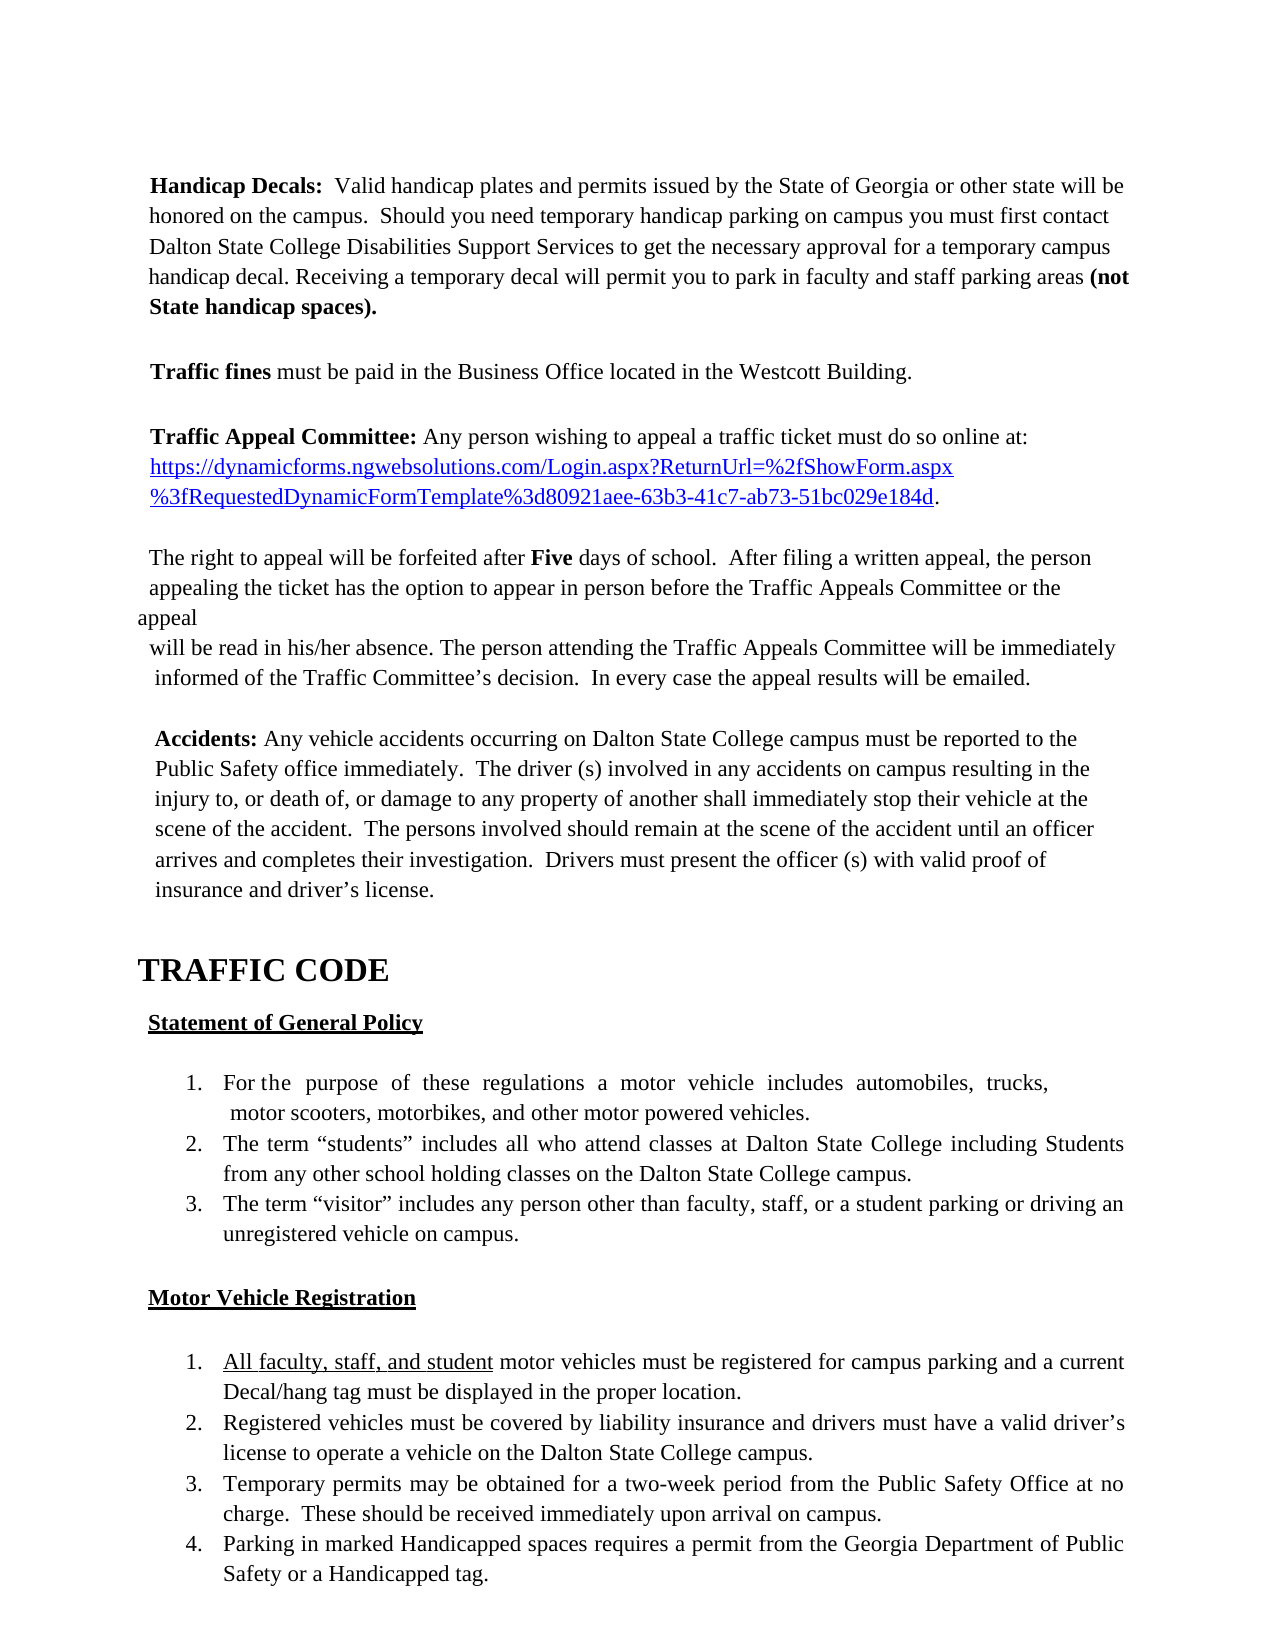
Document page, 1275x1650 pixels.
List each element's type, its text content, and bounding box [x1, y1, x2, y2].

text 2. Registered vehicles must be covered by liability insurance and drivers must have a valid driver’s license to operate a vehicle on the Dalton State College campus. [185, 1409, 1131, 1466]
text The right to appeal will be forfeited after Five days of school. After filing a written appeal, the person [137, 544, 1123, 570]
text Traffic fines must be paid in the Business Office located in the Westcott Building. [150, 358, 1139, 384]
text honored on the campus. Should you need temporary handicap parking on campus you must first contact [137, 202, 1132, 229]
text TRAFFIC CODE [137, 950, 770, 988]
text injury to, or death of, or damage to any property of another shall immediately stop their vehicle at the [137, 785, 1118, 812]
text arrives and completes their investigation. Drivers must present the officer (s) with valid proof of [137, 846, 1118, 872]
text appealing the ticket has the option to appear in person before the Traffic Appeals Committee or the appeal [137, 574, 1123, 630]
text Dalton State College Disabilities Support Services to get the necessary approval for a temporary campus [137, 233, 1132, 259]
text informed of the Traffic Committee’s decision. In every case the appeal results will be emailed. [137, 664, 1123, 691]
text Public Safety office immediately. The driver (s) involved in any accidents on campus resulting in the [137, 755, 1118, 781]
list The term “visitor” includes any person other than faculty, staff, or a student parking or driving an unregistered vehicle on campus. [185, 1190, 1131, 1247]
text 1. All faculty, staff, and student motor vehicles must be registered for campus parking and a current [185, 1348, 1139, 1374]
text Handicap Decals: Valid handicap plates and permits issued by the State of Georgia or other state will be [137, 172, 1132, 198]
text Motor Vehicle Registration [148, 1284, 1139, 1311]
text Decal/hang tag must be displayed in the proper location. [223, 1378, 1139, 1405]
list For the purpose of these regulations a motor vehicle includes automobiles, trucks, [185, 1069, 1131, 1096]
text insurance and driver’s license. [137, 876, 1118, 902]
text Safety or a Handicapped tag. [223, 1560, 1139, 1587]
text will be read in his/her absence. The person attending the Traffic Appeals Committee will be immediately [137, 634, 1123, 661]
text handicap decal. Receiving a temporary decal will permit you to park in faculty and staff parking areas (not [137, 263, 1132, 289]
text State handicap spaces). [137, 293, 1132, 319]
text Accidents: Any vehicle accidents occurring on Dalton State College campus must be reported to the [137, 725, 1118, 751]
list motor scooters, motorbikes, and other motor powered vehicles. [223, 1099, 1131, 1126]
text 3. Temporary permits may be obtained for a two-week period from the Public Safety Office at no charge. These should be received immediately upon arrival on campus. [185, 1469, 1131, 1526]
text 4. Parking in marked Handicapped spaces requires a permit from the Georgia Department of Public [185, 1530, 1139, 1556]
text Statement of General Policy [148, 1008, 1139, 1035]
text Traffic Appeal Committee: Any person wishing to appeal a traffic ticket must do so online at: https://dynamicforms.ngwebsolutions.com/Login.aspx?ReturnUrl=%2fShowForm.aspx%3fRequestedDynamicFormTemplate%3d80921aee-63b3-41c7-ab73-51bc029e184d. [150, 423, 1139, 509]
text scene of the accident. The persons involved should remain at the scene of the accident until an officer [137, 816, 1118, 842]
list The term “students” includes all who attend classes at Dalton State College including Students from any other school holding classes on the Dalton State College campus. [185, 1129, 1132, 1186]
